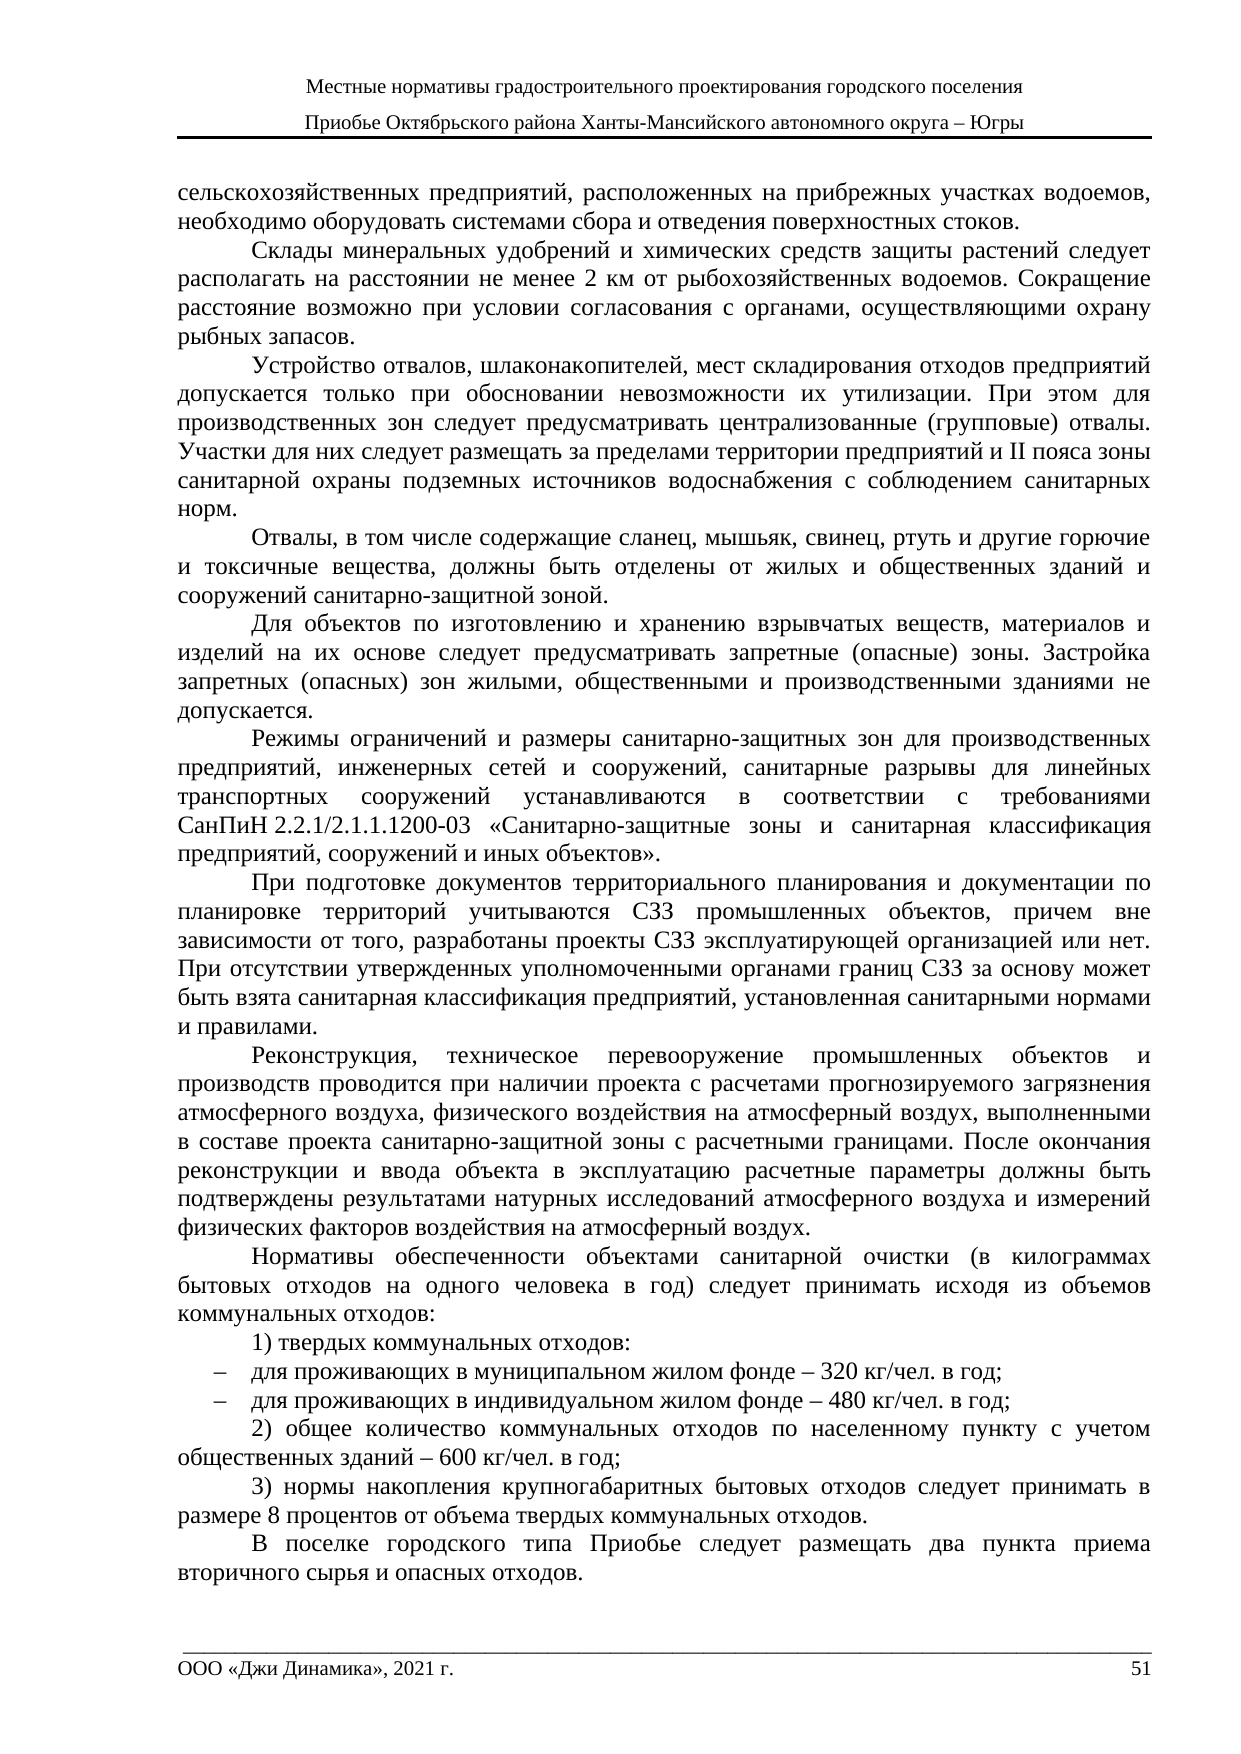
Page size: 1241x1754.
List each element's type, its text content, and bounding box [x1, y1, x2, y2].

text При подготовке документов территориального планирования и документации по планировке территорий учитываются СЗЗ промышленных объектов, причем вне зависимости от того, разработаны проекты СЗЗ эксплуатирующей организацией или нет. При отсутствии утвержденных уполномоченными органами границ СЗЗ за основу может быть взята санитарная классификация предприятий, установленная санитарными нормами и правилами. [177, 867, 1152, 1040]
text Нормативы обеспеченности объектами санитарной очистки (в килограммах бытовых отходов на одного человека в год) следует принимать исходя из объемов коммунальных отходов: [177, 1241, 1152, 1327]
text Реконструкция, техническое перевооружение промышленных объектов и производств проводится при наличии проекта с расчетами прогнозируемого загрязнения атмосферного воздуха, физического воздействия на атмосферный воздух, выполненными в составе проекта санитарно-защитной зоны с расчетными границами. После окончания реконструкции и ввода объекта в эксплуатацию расчетные параметры должны быть подтверждены результатами натурных исследований атмосферного воздуха и измерений физических факторов воздействия на атмосферный воздух. [177, 1040, 1152, 1241]
text 2) общее количество коммунальных отходов по населенному пункту с учетом общественных зданий – 600 кг/чел. в год; [177, 1413, 1152, 1471]
text 1) твердых коммунальных отходов: [177, 1327, 1152, 1356]
text В поселке городского типа Приобье следует размещать два пункта приема вторичного сырья и опасных отходов. [177, 1528, 1152, 1586]
text Для объектов по изготовлению и хранению взрывчатых веществ, материалов и изделий на их основе следует предусматривать запретные (опасные) зоны. Застройка запретных (опасных) зон жилыми, общественными и производственными зданиями не допускается. [177, 608, 1152, 723]
list для проживающих в муниципальном жилом фонде – 320 кг/чел. в год; [213, 1356, 1152, 1385]
text Отвалы, в том числе содержащие сланец, мышьяк, свинец, ртуть и другие горючие и токсичные вещества, должны быть отделены от жилых и общественных зданий и сооружений санитарно-защитной зоной. [177, 522, 1152, 608]
text Режимы ограничений и размеры санитарно-защитных зон для производственных предприятий, инженерных сетей и сооружений, санитарные разрывы для линейных транспортных сооружений устанавливаются в соответствии с требованиями СанПиН 2.2.1/2.1.1.1200-03 «Санитарно-защитные зоны и санитарная классификация предприятий, сооружений и иных объектов». [177, 723, 1152, 867]
text Склады минеральных удобрений и химических средств защиты растений следует располагать на расстоянии не менее 2 км от рыбохозяйственных водоемов. Сокращение расстояние возможно при условии согласования с органами, осуществляющими охрану рыбных запасов. [177, 235, 1152, 350]
text Устройство отвалов, шлаконакопителей, мест складирования отходов предприятий допускается только при обосновании невозможности их утилизации. При этом для производственных зон следует предусматривать централизованные (групповые) отвалы. Участки для них следует размещать за пределами территории предприятий и II пояса зоны санитарной охраны подземных источников водоснабжения с соблюдением санитарных норм. [177, 350, 1152, 522]
list для проживающих в индивидуальном жилом фонде – 480 кг/чел. в год; [213, 1385, 1152, 1413]
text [177, 177, 1152, 235]
text 3) нормы накопления крупногабаритных бытовых отходов следует принимать в размере 8 процентов от объема твердых коммунальных отходов. [177, 1471, 1152, 1528]
